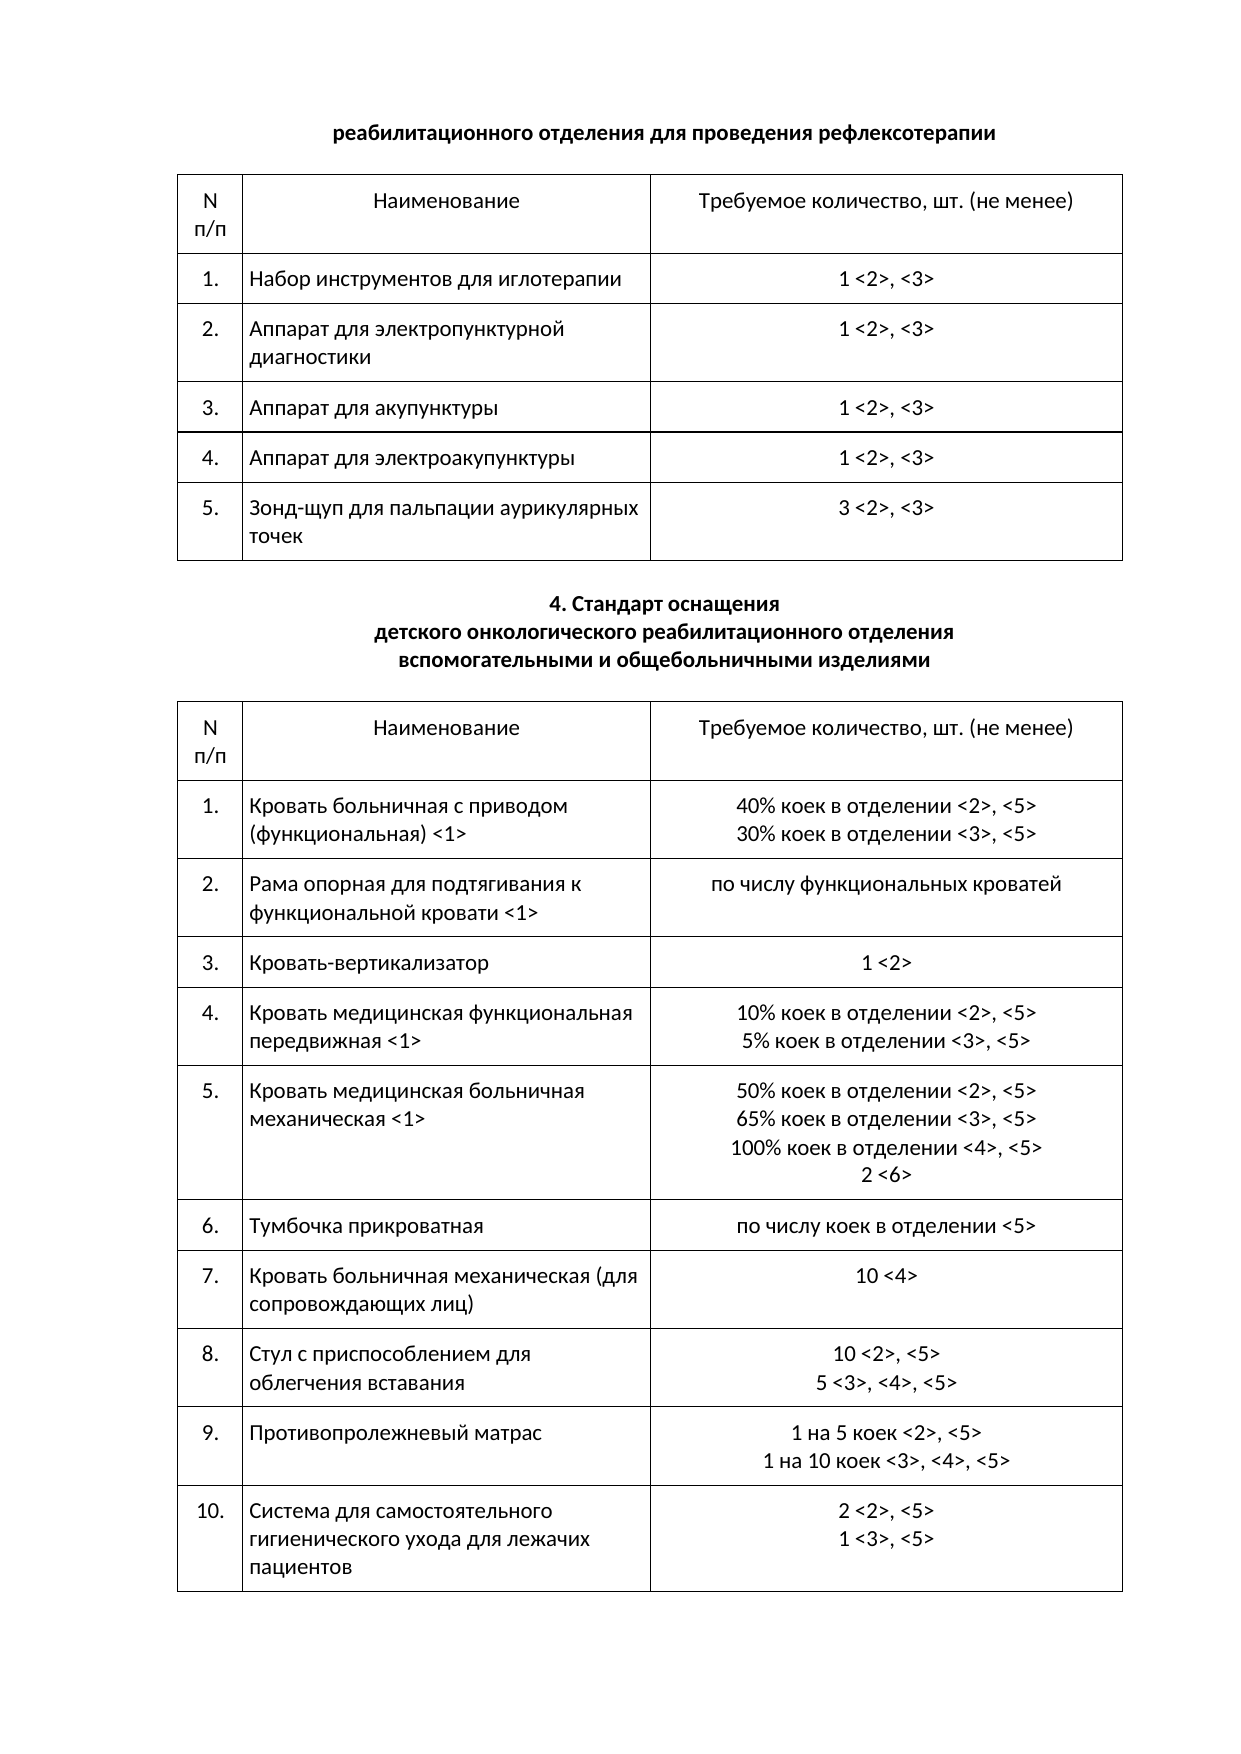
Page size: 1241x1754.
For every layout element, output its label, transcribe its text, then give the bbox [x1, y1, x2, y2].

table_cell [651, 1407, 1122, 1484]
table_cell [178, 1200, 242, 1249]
title детского онкологического реабилитационного отделения [177, 617, 1152, 645]
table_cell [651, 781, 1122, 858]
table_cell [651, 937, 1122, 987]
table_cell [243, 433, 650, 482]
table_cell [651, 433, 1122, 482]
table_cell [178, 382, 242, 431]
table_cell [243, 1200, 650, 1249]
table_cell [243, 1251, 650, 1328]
title вспомогательными и общебольничными изделиями [177, 645, 1152, 673]
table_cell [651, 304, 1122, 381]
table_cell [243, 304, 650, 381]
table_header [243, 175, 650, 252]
title 4. Стандарт оснащения [177, 589, 1152, 617]
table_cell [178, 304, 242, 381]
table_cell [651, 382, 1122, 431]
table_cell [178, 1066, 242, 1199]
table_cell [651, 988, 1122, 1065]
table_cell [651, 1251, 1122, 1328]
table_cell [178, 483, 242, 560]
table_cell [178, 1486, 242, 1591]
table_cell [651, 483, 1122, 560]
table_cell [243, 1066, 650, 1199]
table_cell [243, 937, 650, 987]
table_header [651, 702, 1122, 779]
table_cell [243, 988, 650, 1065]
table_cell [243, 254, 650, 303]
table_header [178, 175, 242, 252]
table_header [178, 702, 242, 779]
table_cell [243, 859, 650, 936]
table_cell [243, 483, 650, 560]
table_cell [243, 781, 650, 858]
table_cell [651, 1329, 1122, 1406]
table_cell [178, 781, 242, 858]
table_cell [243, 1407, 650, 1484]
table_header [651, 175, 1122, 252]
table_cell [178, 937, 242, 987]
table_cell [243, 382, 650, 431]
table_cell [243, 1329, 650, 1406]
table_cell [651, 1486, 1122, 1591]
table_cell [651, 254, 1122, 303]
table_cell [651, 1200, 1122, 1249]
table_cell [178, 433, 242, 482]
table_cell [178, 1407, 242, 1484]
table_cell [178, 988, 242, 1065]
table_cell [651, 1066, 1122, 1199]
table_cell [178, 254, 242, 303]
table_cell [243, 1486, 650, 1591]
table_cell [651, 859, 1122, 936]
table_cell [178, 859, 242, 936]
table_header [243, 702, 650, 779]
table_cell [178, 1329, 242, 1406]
title реабилитационного отделения для проведения рефлексотерапии [177, 118, 1152, 146]
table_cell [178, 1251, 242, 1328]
